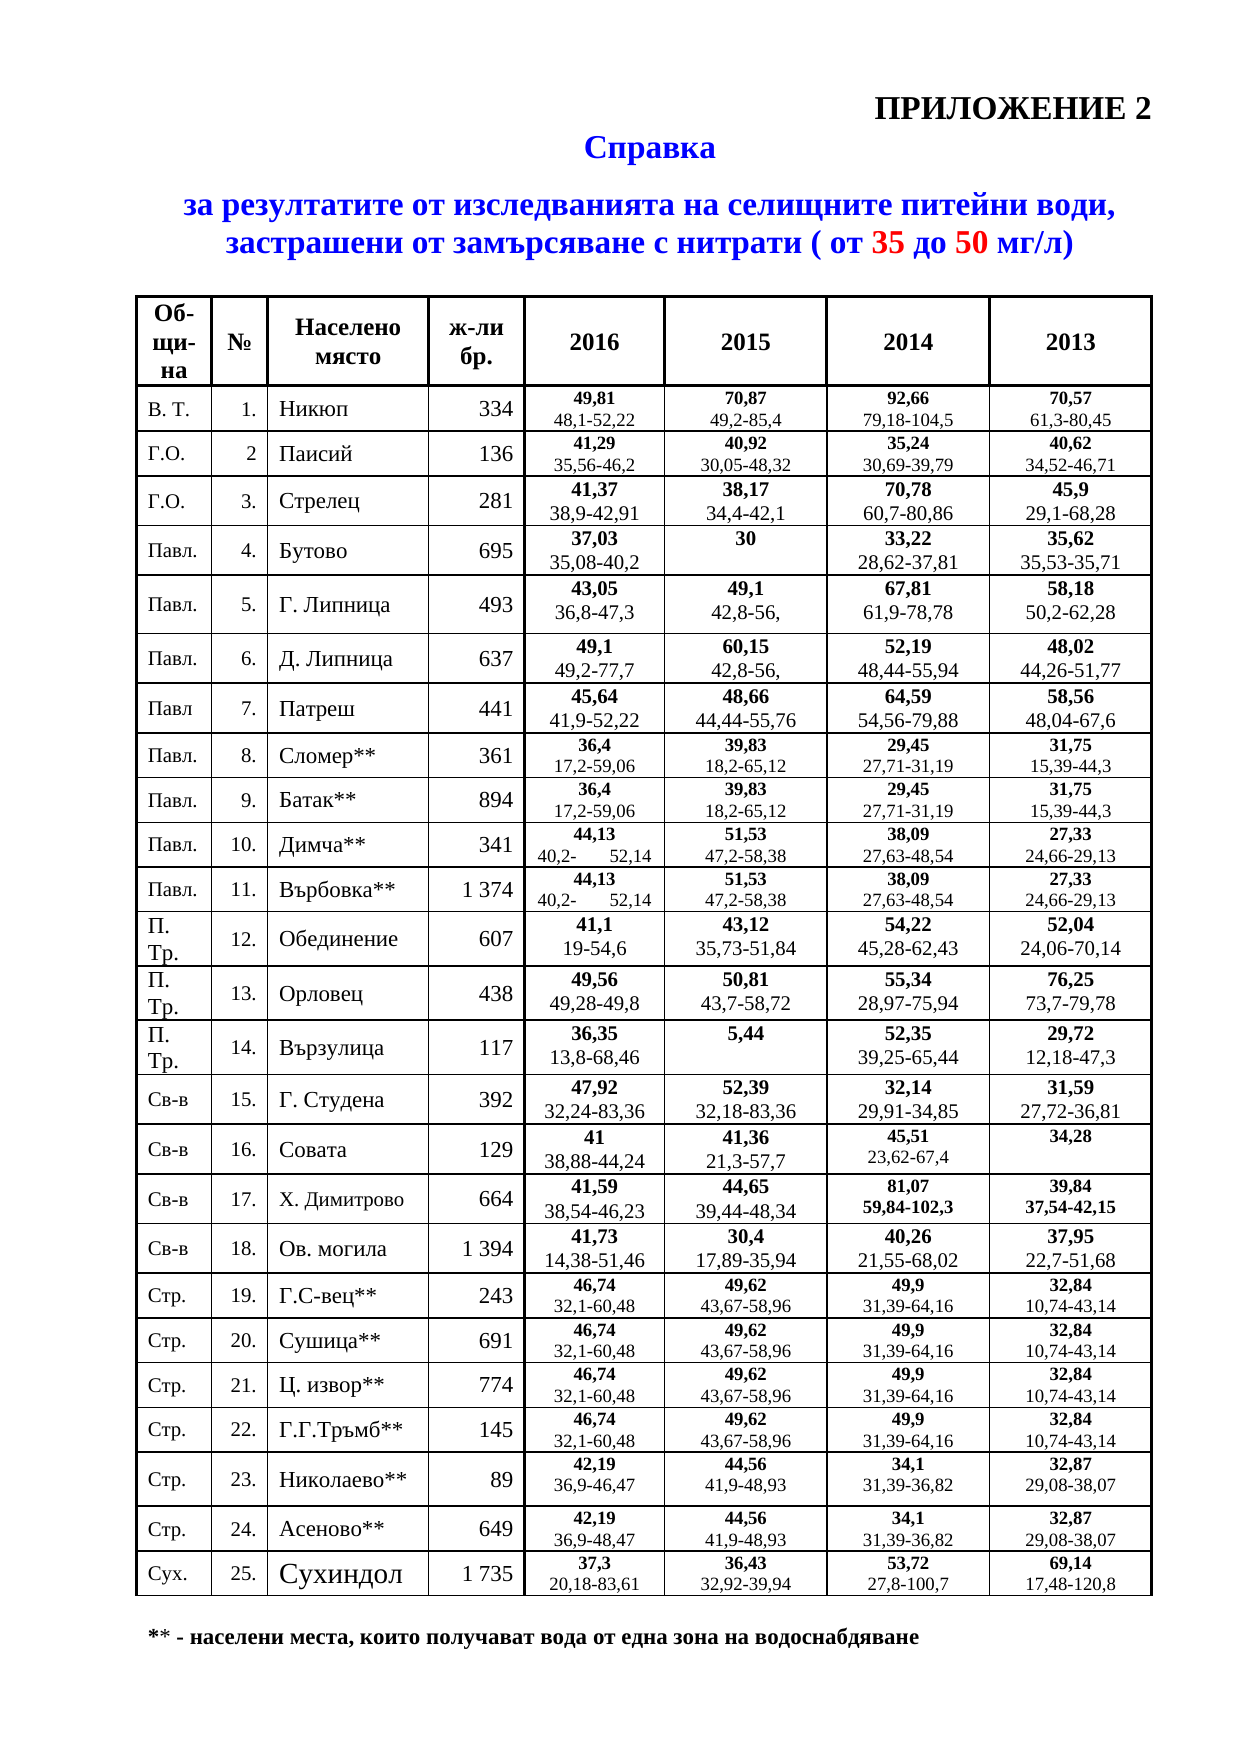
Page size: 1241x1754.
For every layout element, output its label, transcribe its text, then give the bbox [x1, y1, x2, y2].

table_cell 49,62 43,67-58,96 [665, 1274, 826, 1317]
table_cell 51,53 47,2-58,38 [665, 868, 826, 911]
table_cell 41,1 19-54,6 [526, 912, 664, 965]
table_cell 64,59 54,56-79,88 [828, 684, 989, 732]
table_cell 45,9 29,1-68,28 [990, 477, 1150, 525]
table_cell 637 [429, 634, 523, 682]
table_cell 35,62 35,53-35,71 [990, 526, 1150, 574]
table_cell 607 [429, 912, 523, 965]
table_cell 49,56 49,28-49,8 [526, 967, 664, 1019]
table_cell Павл. [138, 526, 211, 574]
table_cell 20. [212, 1319, 267, 1362]
table_cell 70,87 49,2-85,4 [665, 387, 826, 430]
table_cell 29,45 27,71-31,19 [828, 778, 989, 821]
table_cell 9. [212, 778, 267, 821]
table_cell Павл. [138, 576, 211, 633]
table_cell 52,19 48,44-55,94 [828, 634, 989, 682]
table_cell 1. [212, 387, 267, 430]
table_cell 649 [429, 1507, 523, 1550]
table_cell Стр. [138, 1507, 211, 1550]
table_cell 2 [212, 432, 267, 475]
table_cell Стр. [138, 1363, 211, 1406]
table_cell 13. [212, 967, 267, 1019]
table_cell 43,12 35,73-51,84 [665, 912, 826, 965]
table_cell 41 38,88-44,24 [526, 1125, 664, 1173]
table_cell 58,18 50,2-62,28 [990, 576, 1150, 633]
table_cell Д. Липница [268, 634, 428, 682]
table_cell Асеново** [268, 1507, 428, 1550]
table_cell 438 [429, 967, 523, 1019]
table_cell 44,13 40,2- 52,14 [526, 823, 664, 866]
table_cell 29,72 12,18-47,3 [990, 1021, 1150, 1073]
table_cell 46,74 32,1-60,48 [526, 1363, 664, 1406]
table_cell Сух. [138, 1552, 211, 1595]
table_cell 1 394 [429, 1224, 523, 1272]
table_cell Г.О. [138, 432, 211, 475]
table_cell 21. [212, 1363, 267, 1406]
table_cell Св-в [138, 1224, 211, 1272]
table_cell 41,36 21,3-57,7 [665, 1125, 826, 1173]
text Справка [148, 127, 1152, 165]
table_cell 37,03 35,08-40,2 [526, 526, 664, 574]
table_cell 14. [212, 1021, 267, 1073]
table_cell 49,62 43,67-58,96 [665, 1408, 826, 1451]
table_cell 53,72 27,8-100,7 [828, 1552, 989, 1595]
table_cell 129 [429, 1125, 523, 1173]
table_cell 45,64 41,9-52,22 [526, 684, 664, 732]
table_cell Павл [138, 684, 211, 732]
table_cell Стр. [138, 1274, 211, 1317]
table_cell 58,56 48,04-67,6 [990, 684, 1150, 732]
table_cell 32,84 10,74-43,14 [990, 1363, 1150, 1406]
table_cell 36,43 32,92-39,94 [665, 1552, 826, 1595]
table_cell 33,22 28,62-37,81 [828, 526, 989, 574]
table_cell Стрелец [268, 477, 428, 525]
table_cell 49,9 31,39-64,16 [828, 1274, 989, 1317]
table_cell Батак** [268, 778, 428, 821]
table_cell 19. [212, 1274, 267, 1317]
table_cell 334 [429, 387, 523, 430]
table_cell 49,62 43,67-58,96 [665, 1319, 826, 1362]
table_cell Патреш [268, 684, 428, 732]
table_cell 23. [212, 1453, 267, 1505]
table_cell 48,02 44,26-51,77 [990, 634, 1150, 682]
table_cell 4. [212, 526, 267, 574]
table_cell Св-в [138, 1125, 211, 1173]
table_cell 29,45 27,71-31,19 [828, 734, 989, 777]
table_cell 34,28 [990, 1125, 1150, 1173]
table_cell 39,83 18,2-65,12 [665, 778, 826, 821]
table_cell 42,19 36,9-48,47 [526, 1507, 664, 1550]
table_cell Орловец [268, 967, 428, 1019]
table_cell 51,53 47,2-58,38 [665, 823, 826, 866]
table_cell Х. Димитрово [268, 1175, 428, 1223]
table_cell 37,95 22,7-51,68 [990, 1224, 1150, 1272]
table_header ж-ли бр. [430, 298, 523, 384]
table_cell 42,19 36,9-46,47 [526, 1453, 664, 1505]
table_cell Никюп [268, 387, 428, 430]
table_cell 38,09 27,63-48,54 [828, 823, 989, 866]
table_header Населено място [269, 298, 427, 384]
table_cell 50,81 43,7-58,72 [665, 967, 826, 1019]
table_cell 45,51 23,62-67,4 [828, 1125, 989, 1173]
table_header № [213, 298, 266, 384]
table_cell 49,9 31,39-64,16 [828, 1363, 989, 1406]
table_cell Стр. [138, 1408, 211, 1451]
table_cell 117 [429, 1021, 523, 1073]
table_cell 30,4 17,89-35,94 [665, 1224, 826, 1272]
table_cell 27,33 24,66-29,13 [990, 823, 1150, 866]
table_cell 49,9 31,39-64,16 [828, 1408, 989, 1451]
table_cell 44,65 39,44-48,34 [665, 1175, 826, 1223]
table_cell 76,25 73,7-79,78 [990, 967, 1150, 1019]
table_cell 47,92 32,24-83,36 [526, 1075, 664, 1123]
table_cell 32,87 29,08-38,07 [990, 1453, 1150, 1505]
table_cell 7. [212, 684, 267, 732]
table_cell 441 [429, 684, 523, 732]
table_cell 24. [212, 1507, 267, 1550]
table_cell 1 735 [429, 1552, 523, 1595]
table_cell 52,39 32,18-83,36 [665, 1075, 826, 1123]
table_cell Г. Липница [268, 576, 428, 633]
text ** - населени места, които получават вода от една зона на водоснабдяване [148, 1623, 1152, 1649]
table_cell Обединение [268, 912, 428, 965]
table_cell Павл. [138, 634, 211, 682]
table_cell Совата [268, 1125, 428, 1173]
table_cell 41,29 35,56-46,2 [526, 432, 664, 475]
table_cell Г.Г.Тръмб** [268, 1408, 428, 1451]
table_cell 22. [212, 1408, 267, 1451]
table_cell 37,3 20,18-83,61 [526, 1552, 664, 1595]
table_cell 32,14 29,91-34,85 [828, 1075, 989, 1123]
table_cell 38,09 27,63-48,54 [828, 868, 989, 911]
table_cell В. Т. [138, 387, 211, 430]
table_cell П. Тр. [138, 967, 211, 1019]
table_cell 30 [665, 526, 826, 574]
table_cell 39,83 18,2-65,12 [665, 734, 826, 777]
table_cell 6. [212, 634, 267, 682]
table_cell 67,81 61,9-78,78 [828, 576, 989, 633]
table_cell 16. [212, 1125, 267, 1173]
table_cell Павл. [138, 734, 211, 777]
table_cell Св-в [138, 1075, 211, 1123]
table_cell 38,17 34,4-42,1 [665, 477, 826, 525]
table_cell 34,1 31,39-36,82 [828, 1507, 989, 1550]
table_cell Стр. [138, 1453, 211, 1505]
table_header 2016 [526, 298, 663, 384]
table_cell 44,56 41,9-48,93 [665, 1453, 826, 1505]
table_cell 493 [429, 576, 523, 633]
table_cell 136 [429, 432, 523, 475]
table_cell Върбовка** [268, 868, 428, 911]
table_cell 15. [212, 1075, 267, 1123]
table_cell 60,15 42,8-56, [665, 634, 826, 682]
table_cell П. Тр. [138, 1021, 211, 1073]
table_cell 31,59 27,72-36,81 [990, 1075, 1150, 1123]
table_cell 49,81 48,1-52,22 [526, 387, 664, 430]
table_cell 32,84 10,74-43,14 [990, 1319, 1150, 1362]
table_header 2013 [991, 298, 1150, 384]
table_cell 32,87 29,08-38,07 [990, 1507, 1150, 1550]
table_cell 49,1 42,8-56, [665, 576, 826, 633]
table_cell 46,74 32,1-60,48 [526, 1319, 664, 1362]
table_cell 145 [429, 1408, 523, 1451]
table_cell 32,84 10,74-43,14 [990, 1274, 1150, 1317]
table_cell 664 [429, 1175, 523, 1223]
table_cell 31,75 15,39-44,3 [990, 734, 1150, 777]
table_cell Павл. [138, 823, 211, 866]
table_cell 52,04 24,06-70,14 [990, 912, 1150, 965]
table_cell 43,05 36,8-47,3 [526, 576, 664, 633]
table_cell Св-в [138, 1175, 211, 1223]
table_cell 49,9 31,39-64,16 [828, 1319, 989, 1362]
table_cell 5,44 [665, 1021, 826, 1073]
table_cell 392 [429, 1075, 523, 1123]
table_cell 44,56 41,9-48,93 [665, 1507, 826, 1550]
table_cell 341 [429, 823, 523, 866]
table_cell П. Тр. [138, 912, 211, 965]
table_header Об-щи-на [138, 298, 210, 384]
text ПРИЛОЖЕНИЕ 2 [148, 89, 1152, 127]
table_cell 3. [212, 477, 267, 525]
table_cell 5. [212, 576, 267, 633]
table_cell Г.С-вец** [268, 1274, 428, 1317]
table_header 2014 [828, 298, 988, 384]
table_cell 41,37 38,9-42,91 [526, 477, 664, 525]
table_cell Стр. [138, 1319, 211, 1362]
table_cell 894 [429, 778, 523, 821]
table_cell Николаево** [268, 1453, 428, 1505]
table_cell 36,4 17,2-59,06 [526, 778, 664, 821]
table_cell 70,57 61,3-80,45 [990, 387, 1150, 430]
table_cell Паисий [268, 432, 428, 475]
table_cell 55,34 28,97-75,94 [828, 967, 989, 1019]
table_cell 18. [212, 1224, 267, 1272]
table_cell 8. [212, 734, 267, 777]
table_cell 40,26 21,55-68,02 [828, 1224, 989, 1272]
table_header 2015 [666, 298, 825, 384]
table_cell 36,4 17,2-59,06 [526, 734, 664, 777]
text за резултатите от изследванията на селищните питейни води, застрашени от замърсяване с нитрати ( от 35 до 50 мг/л) [148, 184, 1152, 261]
table_cell 44,13 40,2- 52,14 [526, 868, 664, 911]
table_cell 70,78 60,7-80,86 [828, 477, 989, 525]
table_cell 54,22 45,28-62,43 [828, 912, 989, 965]
table_cell 48,66 44,44-55,76 [665, 684, 826, 732]
table_cell 69,14 17,48-120,8 [990, 1552, 1150, 1595]
table_cell 39,84 37,54-42,15 [990, 1175, 1150, 1223]
table_cell Ов. могила [268, 1224, 428, 1272]
table_cell 52,35 39,25-65,44 [828, 1021, 989, 1073]
table_cell 46,74 32,1-60,48 [526, 1408, 664, 1451]
table_cell Сломер** [268, 734, 428, 777]
table_cell 34,1 31,39-36,82 [828, 1453, 989, 1505]
table_cell 40,92 30,05-48,32 [665, 432, 826, 475]
table_cell 81,07 59,84-102,3 [828, 1175, 989, 1223]
table_cell 41,73 14,38-51,46 [526, 1224, 664, 1272]
table_cell Ц. извор** [268, 1363, 428, 1406]
table_cell 40,62 34,52-46,71 [990, 432, 1150, 475]
table_cell 49,62 43,67-58,96 [665, 1363, 826, 1406]
table_cell Павл. [138, 778, 211, 821]
table_cell 1 374 [429, 868, 523, 911]
table_cell Г. Студена [268, 1075, 428, 1123]
table_cell Вързулица [268, 1021, 428, 1073]
table_cell 46,74 32,1-60,48 [526, 1274, 664, 1317]
table_cell 41,59 38,54-46,23 [526, 1175, 664, 1223]
table_cell 92,66 79,18-104,5 [828, 387, 989, 430]
table_cell 243 [429, 1274, 523, 1317]
table_cell Бутово [268, 526, 428, 574]
table_cell Г.О. [138, 477, 211, 525]
table_cell 31,75 15,39-44,3 [990, 778, 1150, 821]
table_cell 281 [429, 477, 523, 525]
table_cell 361 [429, 734, 523, 777]
table_cell Сушица** [268, 1319, 428, 1362]
table_cell 691 [429, 1319, 523, 1362]
table_cell 695 [429, 526, 523, 574]
table_cell 11. [212, 868, 267, 911]
table_cell Димча** [268, 823, 428, 866]
table_cell 49,1 49,2-77,7 [526, 634, 664, 682]
table_cell 89 [429, 1453, 523, 1505]
table_cell 10. [212, 823, 267, 866]
table_cell 12. [212, 912, 267, 965]
table_cell Павл. [138, 868, 211, 911]
table_cell 25. [212, 1552, 267, 1595]
table_cell 32,84 10,74-43,14 [990, 1408, 1150, 1451]
table_cell 774 [429, 1363, 523, 1406]
table_cell 36,35 13,8-68,46 [526, 1021, 664, 1073]
table_cell 35,24 30,69-39,79 [828, 432, 989, 475]
table_cell 27,33 24,66-29,13 [990, 868, 1150, 911]
table_cell 17. [212, 1175, 267, 1223]
table_cell Сухиндол [268, 1552, 428, 1595]
